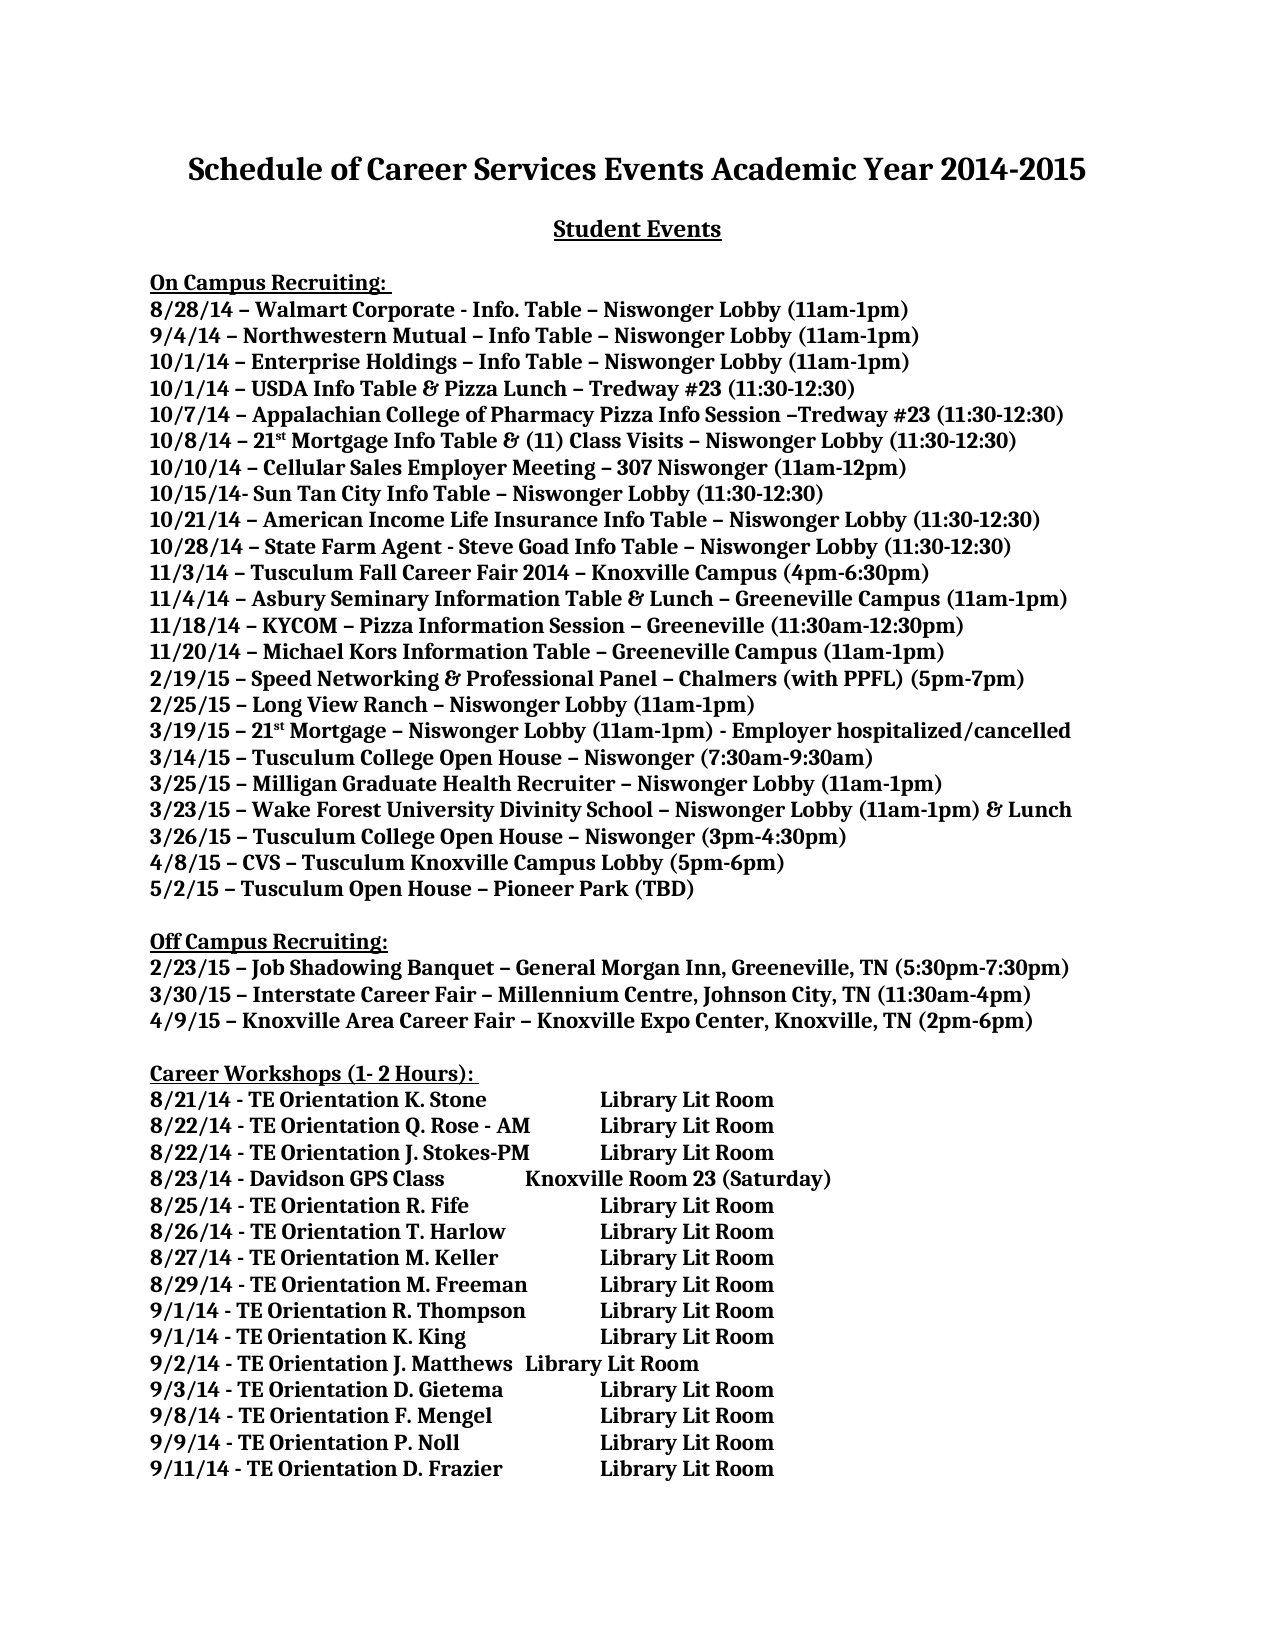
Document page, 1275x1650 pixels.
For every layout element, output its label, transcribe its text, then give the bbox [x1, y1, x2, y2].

text 5/2/15 – Tusculum Open House – Pioneer Park (TBD) [150, 876, 1125, 902]
text 8/26/14 - TE Orientation T. Harlow Library Lit Room [150, 1219, 1125, 1245]
text 9/4/14 – Northwestern Mutual – Info Table – Niswonger Lobby (11am-1pm) [150, 323, 1125, 349]
text Student Events [150, 215, 1125, 244]
text 10/8/14 – 21st Mortgage Info Table & (11) Class Visits – Niswonger Lobby (11:30-12:30) [150, 428, 1125, 454]
text 8/25/14 - TE Orientation R. Fife Library Lit Room [150, 1192, 1125, 1219]
text 9/9/14 - TE Orientation P. Noll Library Lit Room [150, 1429, 1125, 1456]
text 11/4/14 – Asbury Seminary Information Table & Lunch – Greeneville Campus (11am-1pm) [150, 586, 1125, 613]
text 8/29/14 - TE Orientation M. Freeman Library Lit Room [150, 1271, 1125, 1298]
text 10/15/14- Sun Tan City Info Table – Niswonger Lobby (11:30-12:30) [150, 481, 1125, 507]
text 10/1/14 – USDA Info Table & Pizza Lunch – Tredway #23 (11:30-12:30) [150, 375, 1125, 402]
text 8/23/14 - Davidson GPS Class Knoxville Room 23 (Saturday) [150, 1166, 1125, 1192]
text 10/28/14 – State Farm Agent - Steve Goad Info Table – Niswonger Lobby (11:30-12:30) [150, 533, 1125, 560]
text 4/8/15 – CVS – Tusculum Knoxville Campus Lobby (5pm-6pm) [150, 850, 1125, 876]
text 3/26/15 – Tusculum College Open House – Niswonger (3pm-4:30pm) [150, 823, 1125, 850]
text Career Workshops (1- 2 Hours): [150, 1061, 1125, 1087]
text 3/19/15 – 21st Mortgage – Niswonger Lobby (11am-1pm) - Employer hospitalized/cancelled [150, 718, 1125, 744]
text 3/23/15 – Wake Forest University Divinity School – Niswonger Lobby (11am-1pm) & Lunch [150, 797, 1125, 823]
text 10/10/14 – Cellular Sales Employer Meeting – 307 Niswonger (11am-12pm) [150, 454, 1125, 481]
text 8/22/14 - TE Orientation Q. Rose - AM Library Lit Room [150, 1113, 1125, 1140]
text 9/1/14 - TE Orientation K. King Library Lit Room [150, 1324, 1125, 1351]
text 11/3/14 – Tusculum Fall Career Fair 2014 – Knoxville Campus (4pm-6:30pm) [150, 560, 1125, 586]
text 9/8/14 - TE Orientation F. Mengel Library Lit Room [150, 1403, 1125, 1429]
text 3/25/15 – Milligan Graduate Health Recruiter – Niswonger Lobby (11am-1pm) [150, 771, 1125, 797]
text 9/3/14 - TE Orientation D. Gietema Library Lit Room [150, 1377, 1125, 1403]
text 3/14/15 – Tusculum College Open House – Niswonger (7:30am-9:30am) [150, 744, 1125, 771]
text 2/19/15 – Speed Networking & Professional Panel – Chalmers (with PPFL) (5pm-7pm) [150, 665, 1125, 692]
text On Campus Recruiting: [150, 270, 1125, 296]
text 4/9/15 – Knoxville Area Career Fair – Knoxville Expo Center, Knoxville, TN (2pm-6pm) [150, 1008, 1125, 1034]
text 10/21/14 – American Income Life Insurance Info Table – Niswonger Lobby (11:30-12:30) [150, 507, 1125, 533]
text 10/1/14 – Enterprise Holdings – Info Table – Niswonger Lobby (11am-1pm) [150, 349, 1125, 375]
text 10/7/14 – Appalachian College of Pharmacy Pizza Info Session –Tredway #23 (11:30-12:30) [150, 402, 1125, 428]
text Off Campus Recruiting: [150, 929, 1125, 955]
text 11/18/14 – KYCOM – Pizza Information Session – Greeneville (11:30am-12:30pm) [150, 613, 1125, 639]
text 2/23/15 – Job Shadowing Banquet – General Morgan Inn, Greeneville, TN (5:30pm-7:30pm) [150, 955, 1125, 982]
text 9/1/14 - TE Orientation R. Thompson Library Lit Room [150, 1298, 1125, 1324]
text 8/27/14 - TE Orientation M. Keller Library Lit Room [150, 1245, 1125, 1271]
text 8/21/14 - TE Orientation K. Stone Library Lit Room [150, 1087, 1125, 1113]
text 9/2/14 - TE Orientation J. Matthews Library Lit Room [150, 1351, 1125, 1377]
text 11/20/14 – Michael Kors Information Table – Greeneville Campus (11am-1pm) [150, 639, 1125, 665]
text 2/25/15 – Long View Ranch – Niswonger Lobby (11am-1pm) [150, 692, 1125, 718]
text 8/28/14 – Walmart Corporate - Info. Table – Niswonger Lobby (11am-1pm) [150, 296, 1125, 323]
text 9/11/14 - TE Orientation D. Frazier Library Lit Room [150, 1456, 1125, 1482]
text Schedule of Career Services Events Academic Year 2014-2015 [150, 150, 1125, 188]
text 3/30/15 – Interstate Career Fair – Millennium Centre, Johnson City, TN (11:30am-4pm) [150, 982, 1125, 1008]
text 8/22/14 - TE Orientation J. Stokes-PM Library Lit Room [150, 1140, 1125, 1166]
